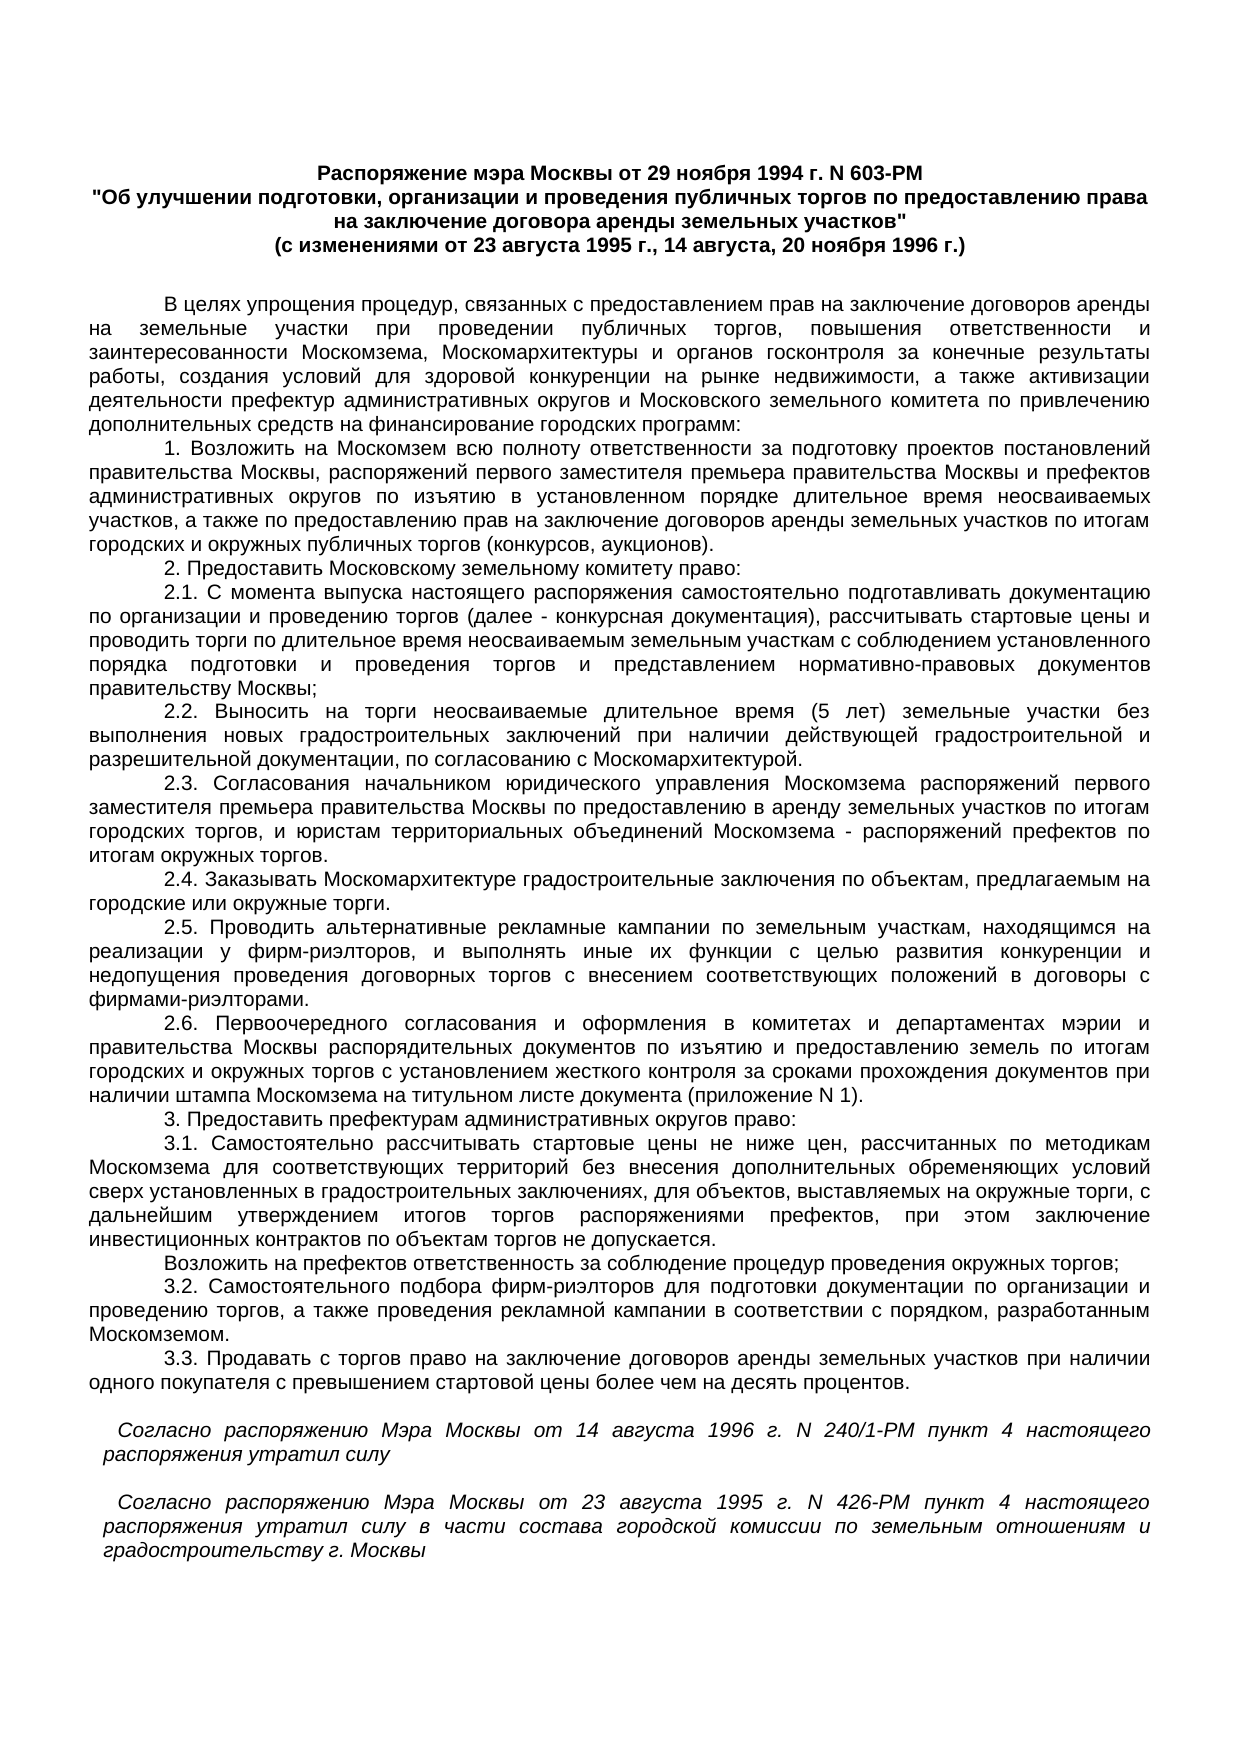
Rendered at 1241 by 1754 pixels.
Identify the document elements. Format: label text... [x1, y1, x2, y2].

text 2.6. Первоочередного согласования и оформления в комитетах и департаментах мэрии и правительства Москвы распорядительных документов по изъятию и предоставлению земель по итогам городских и окружных торгов с установлением жесткого контроля за сроками прохождения документов при наличии штампа Москомзема на титульном листе документа (приложение N 1). [88, 1011, 1152, 1107]
text 2.4. Заказывать Москомархитектуре градостроительные заключения по объектам, предлагаемым на городские или окружные торги. [88, 867, 1152, 915]
text 2.5. Проводить альтернативные рекламные кампании по земельным участкам, находящимся на реализации у фирм-риэлторов, и выполнять иные их функции с целью развития конкуренции и недопущения проведения договорных торгов с внесением соответствующих положений в договоры с фирмами-риэлторами. [88, 915, 1152, 1011]
text 1. Возложить на Москомзем всю полноту ответственности за подготовку проектов постановлений правительства Москвы, распоряжений первого заместителя премьера правительства Москвы и префектов административных округов по изъятию в установленном порядке длительное время неосваиваемых участков, а также по предоставлению прав на заключение договоров аренды земельных участков по итогам городских и окружных публичных торгов (конкурсов, аукционов). [88, 436, 1152, 556]
text Возложить на префектов ответственность за соблюдение процедур проведения окружных торгов; [88, 1250, 1152, 1274]
text Согласно распоряжению Мэра Москвы от 23 августа 1995 г. N 426-РМ пункт 4 настоящего распоряжения утратил силу в части состава городской комиссии по земельным отношениям и градостроительству г. Москвы [103, 1489, 1152, 1561]
text В целях упрощения процедур, связанных с предоставлением прав на заключение договоров аренды на земельные участки при проведении публичных торгов, повышения ответственности и заинтересованности Москомзема, Москомархитектуры и органов госконтроля за конечные результаты работы, создания условий для здоровой конкуренции на рынке недвижимости, а также активизации деятельности префектур административных округов и Московского земельного комитета по привлечению дополнительных средств на финансирование городских программ: [88, 292, 1152, 436]
text 2.2. Выносить на торги неосваиваемые длительное время (5 лет) земельные участки без выполнения новых градостроительных заключений при наличии действующей градостроительной и разрешительной документации, по согласованию с Москомархитектурой. [88, 699, 1152, 771]
text 3. Предоставить префектурам административных округов право: [88, 1107, 1152, 1131]
text 3.3. Продавать с торгов право на заключение договоров аренды земельных участков при наличии одного покупателя с превышением стартовой цены более чем на десять процентов. [88, 1346, 1152, 1394]
text 2.1. С момента выпуска настоящего распоряжения самостоятельно подготавливать документацию по организации и проведению торгов (далее - конкурсная документация), рассчитывать стартовые цены и проводить торги по длительное время неосваиваемым земельным участкам с соблюдением установленного порядка подготовки и проведения торгов и представлением нормативно-правовых документов правительству Москвы; [88, 579, 1152, 699]
text 2.3. Согласования начальником юридического управления Москомзема распоряжений первого заместителя премьера правительства Москвы по предоставлению в аренду земельных участков по итогам городских торгов, и юристам территориальных объединений Москомзема - распоряжений префектов по итогам окружных торгов. [88, 771, 1152, 867]
text 3.2. Самостоятельного подбора фирм-риэлторов для подготовки документации по организации и проведению торгов, а также проведения рекламной кампании в соответствии с порядком, разработанным Москомземом. [88, 1274, 1152, 1346]
text Согласно распоряжению Мэра Москвы от 14 августа 1996 г. N 240/1-РМ пункт 4 настоящего распоряжения утратил силу [103, 1418, 1152, 1466]
list Распоряжение мэра Москвы от 29 ноября 1994 г. N 603-РМ "Об улучшении подготовки, организации и проведения публичных торгов по предоставлению права на заключение договора аренды земельных участков" (с изменениями от 23 августа 1995 г., 14 августа, 20 ноября 1996 г.) [88, 161, 1152, 257]
text 3.1. Самостоятельно рассчитывать стартовые цены не ниже цен, рассчитанных по методикам Москомзема для соответствующих территорий без внесения дополнительных обременяющих условий сверх установленных в градостроительных заключениях, для объектов, выставляемых на окружные торги, с дальнейшим утверждением итогов торгов распоряжениями префектов, при этом заключение инвестиционных контрактов по объектам торгов не допускается. [88, 1131, 1152, 1250]
text 2. Предоставить Московскому земельному комитету право: [88, 556, 1152, 579]
